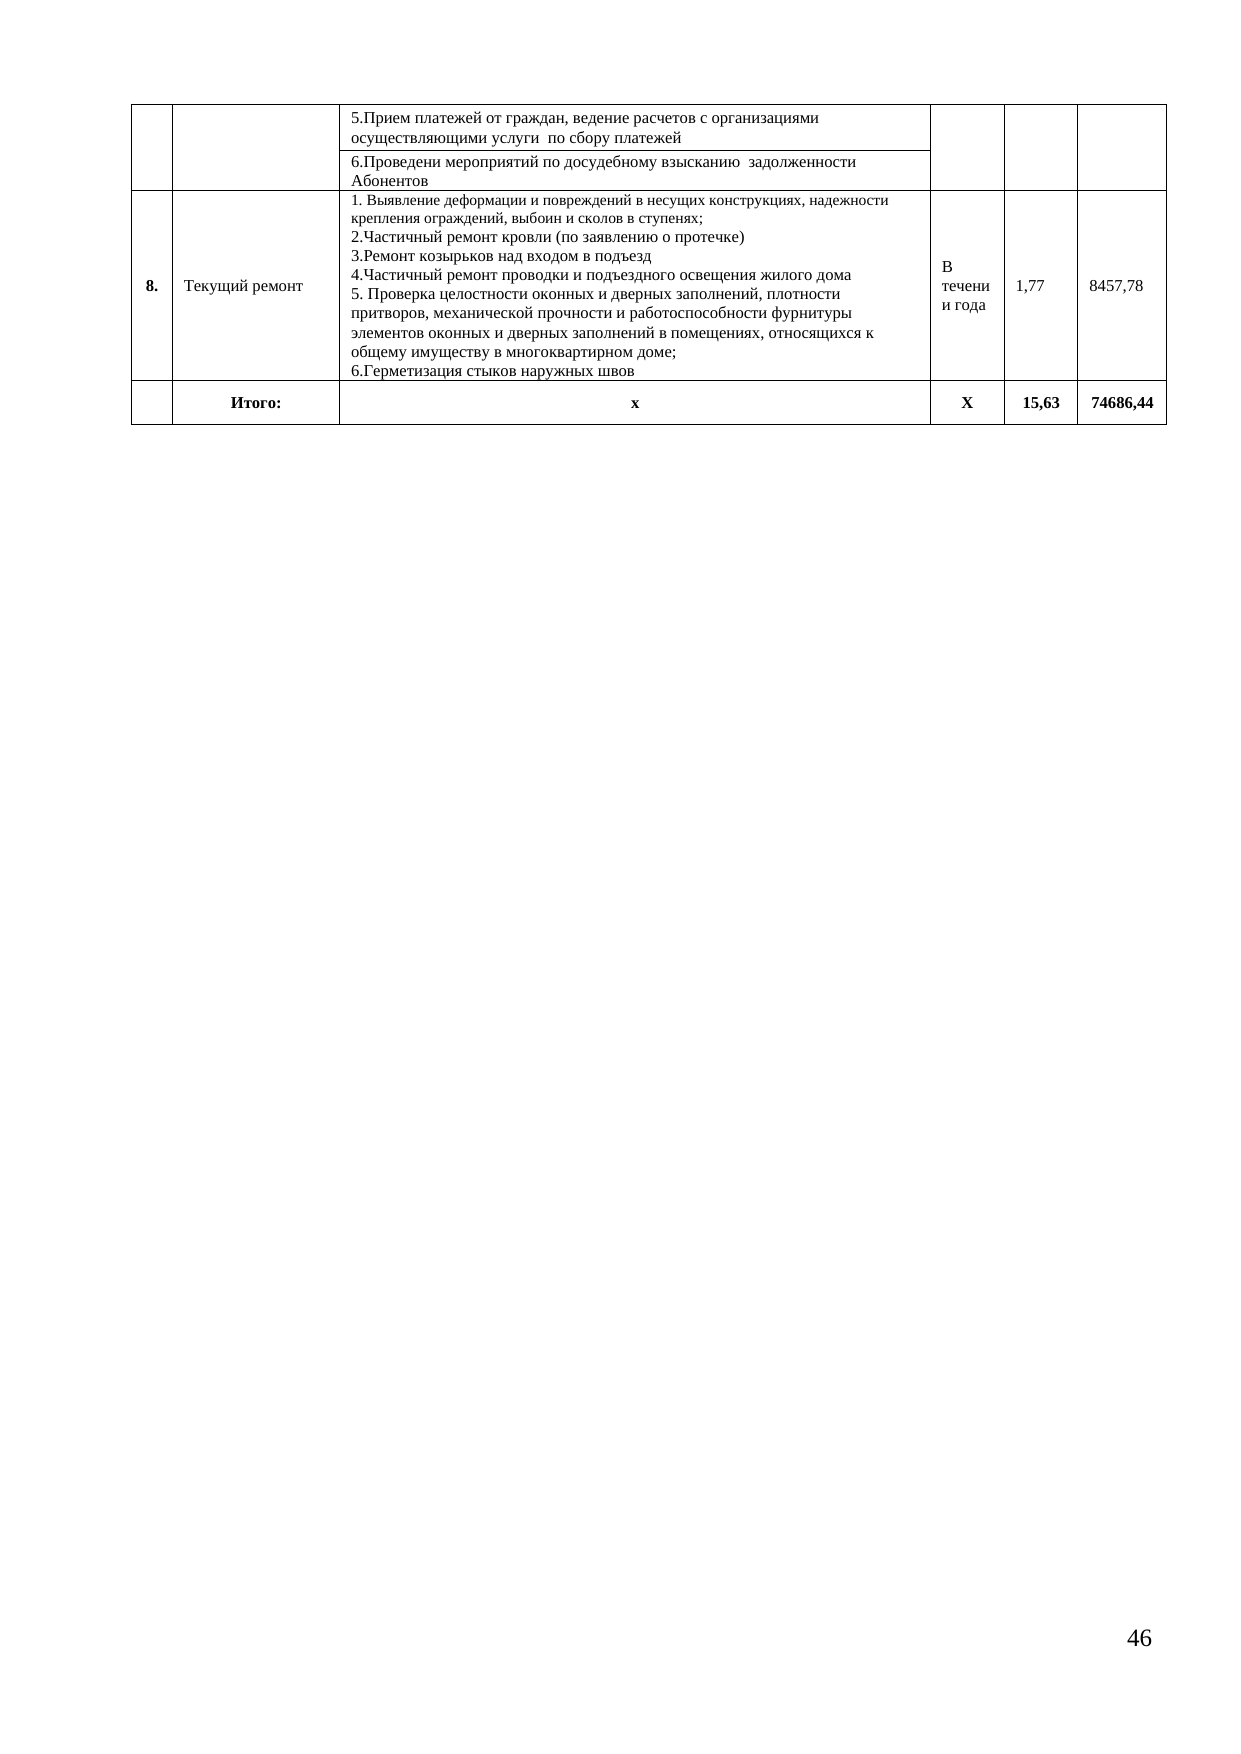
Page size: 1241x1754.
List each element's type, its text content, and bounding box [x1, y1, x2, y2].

table_cell Текущий ремонт [173, 191, 339, 380]
table_cell [132, 381, 172, 424]
table_cell В течении года [931, 191, 1004, 380]
table_cell 8457,78 [1078, 191, 1166, 380]
table_cell 1,77 [1005, 191, 1077, 380]
table_cell 15,63 [1005, 381, 1077, 424]
table_cell Х [931, 381, 1004, 424]
table_cell 74686,44 [1078, 381, 1166, 424]
table_cell 1. Выявление деформации и повреждений в несущих конструкциях, надежности крепления ограждений, выбоин и сколов в ступенях; 2.Частичный ремонт кровли (по заявлению о протечке) 3.Ремонт козырьков над входом в подъезд 4.Частичный ремонт проводки и подъездного освещения жилого дома 5. Проверка целостности оконных и дверных заполнений, плотности притворов, механической прочности и работоспособности фурнитуры элементов оконных и дверных заполнений в помещениях, относящихся к общему имуществу в многоквартирном доме; 6.Герметизация стыков наружных швов [340, 191, 930, 380]
table_cell 8. [132, 191, 172, 380]
table_cell 6.Проведени мероприятий по досудебному взысканию задолженности Абонентов [340, 151, 930, 190]
table_cell Итого: [173, 381, 339, 424]
table_cell 5.Прием платежей от граждан, ведение расчетов с организациями осуществляющими услуги по сбору платежей [340, 105, 930, 150]
table_cell х [340, 381, 930, 424]
